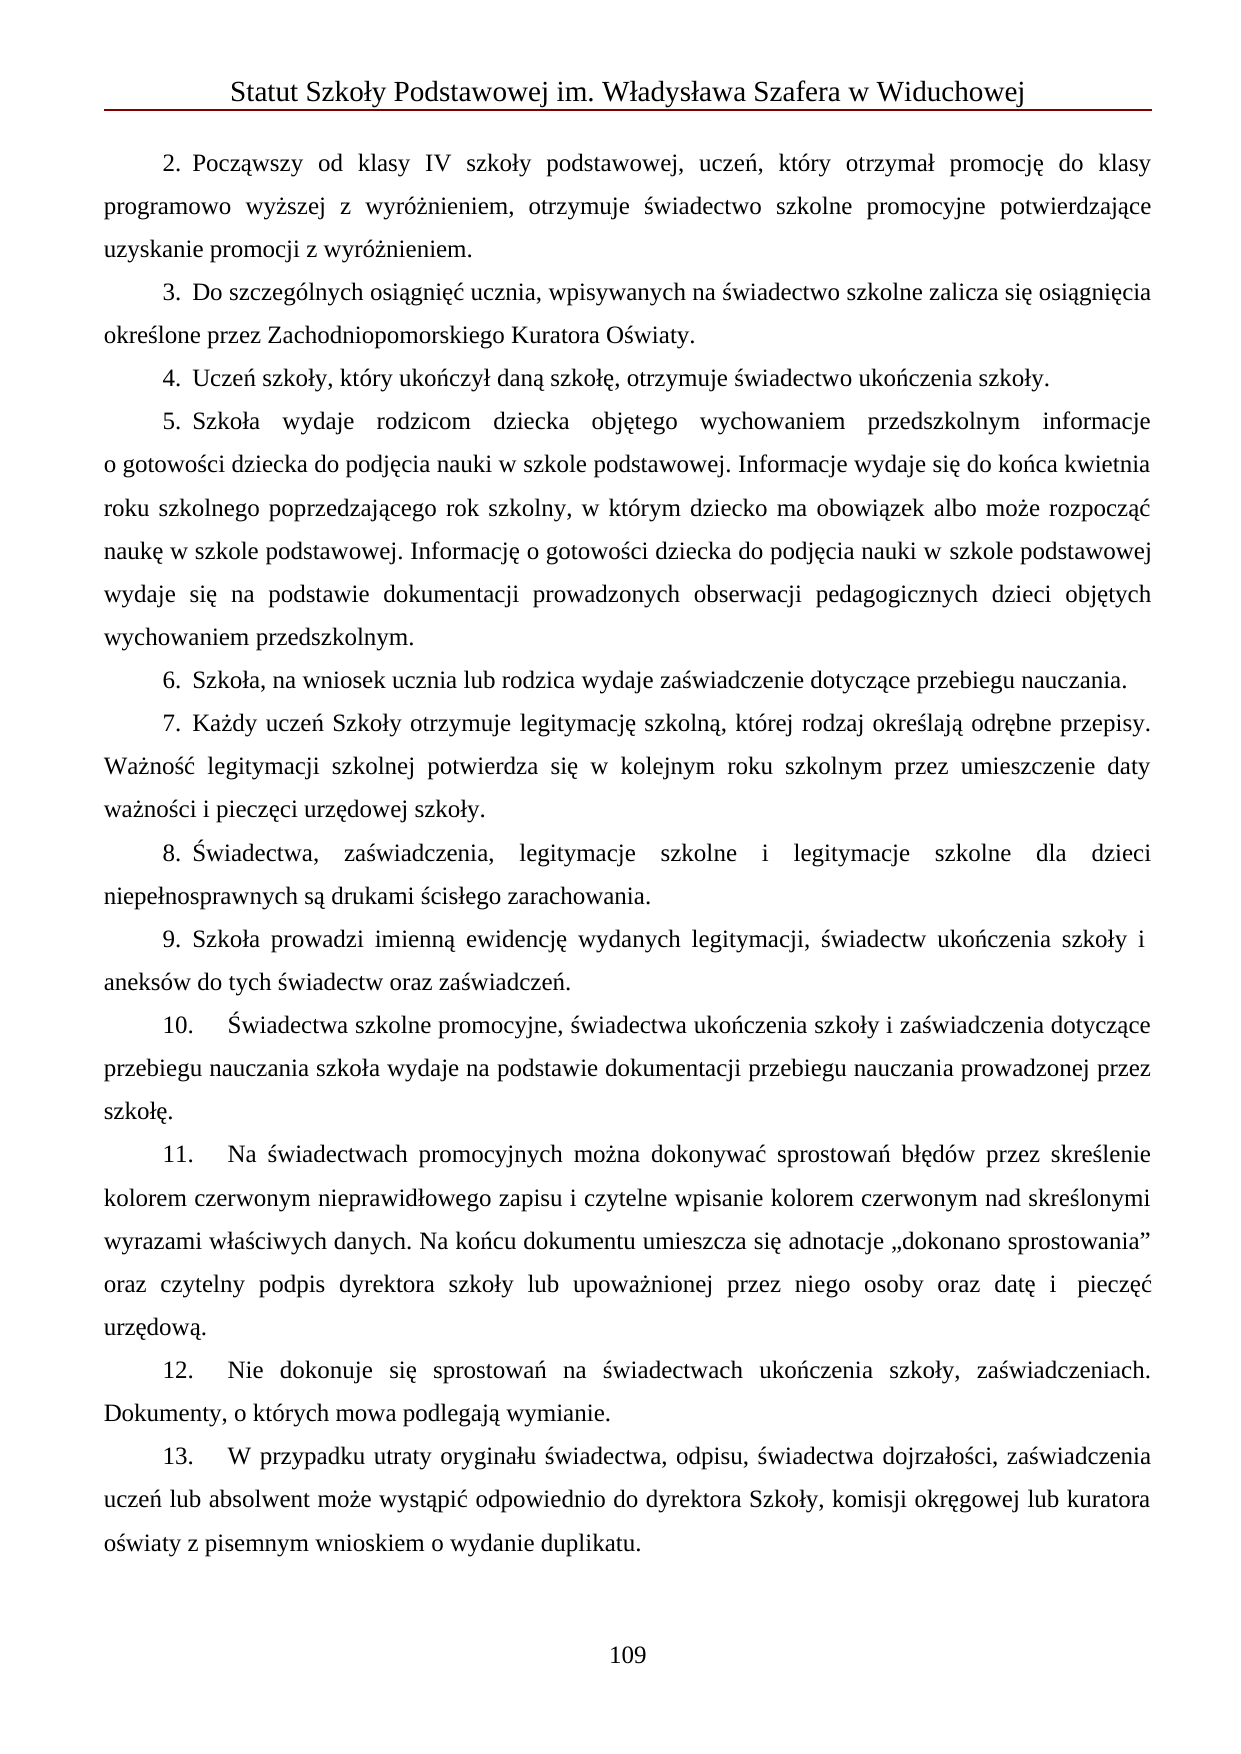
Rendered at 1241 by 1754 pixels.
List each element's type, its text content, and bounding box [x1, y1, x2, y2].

list Świadectwa szkolne promocyjne, świadectwa ukończenia szkoły i zaświadczenia dotyczące przebiegu nauczania szkoła wydaje na podstawie dokumentacji przebiegu nauczania prowadzonej przez szkołę. [103, 1010, 1152, 1125]
list W przypadku utraty oryginału świadectwa, odpisu, świadectwa dojrzałości, zaświadczenia uczeń lub absolwent może wystąpić odpowiednio do dyrektora Szkoły, komisji okręgowej lub kuratora oświaty z pisemnym wnioskiem o wydanie duplikatu. [103, 1441, 1152, 1556]
list Każdy uczeń Szkoły otrzymuje legitymację szkolną, której rodzaj określają odrębne przepisy. Ważność legitymacji szkolnej potwierdza się w kolejnym roku szkolnym przez umieszczenie daty ważności i pieczęci urzędowej szkoły. [103, 708, 1152, 823]
list Nie dokonuje się sprostowań na świadectwach ukończenia szkoły, zaświadczeniach. Dokumenty, o których mowa podlegają wymianie. [103, 1355, 1152, 1427]
list Na świadectwach promocyjnych można dokonywać sprostowań błędów przez skreślenie kolorem czerwonym nieprawidłowego zapisu i czytelne wpisanie kolorem czerwonym nad skreślonymi wyrazami właściwych danych. Na końcu dokumentu umieszcza się adnotacje „dokonano sprostowania” oraz czytelny podpis dyrektora szkoły lub upoważnionej przez niego osoby oraz datę i pieczęć urzędową. [103, 1139, 1152, 1341]
list Do szczególnych osiągnięć ucznia, wpisywanych na świadectwo szkolne zalicza się osiągnięcia określone przez Zachodniopomorskiego Kuratora Oświaty. [103, 277, 1152, 349]
list Szkoła wydaje rodzicom dziecka objętego wychowaniem przedszkolnym informacje o gotowości dziecka do podjęcia nauki w szkole podstawowej. Informacje wydaje się do końca kwietnia roku szkolnego poprzedzającego rok szkolny, w którym dziecko ma obowiązek albo może rozpocząć naukę w szkole podstawowej. Informację o gotowości dziecka do podjęcia nauki w szkole podstawowej wydaje się na podstawie dokumentacji prowadzonych obserwacji pedagogicznych dzieci objętych wychowaniem przedszkolnym. [103, 406, 1152, 651]
list Świadectwa, zaświadczenia, legitymacje szkolne i legitymacje szkolne dla dzieci niepełnosprawnych są drukami ścisłego zarachowania. [103, 838, 1152, 909]
list Szkoła, na wniosek ucznia lub rodzica wydaje zaświadczenie dotyczące przebiegu nauczania. [103, 665, 1152, 694]
list Począwszy od klasy IV szkoły podstawowej, uczeń, który otrzymał promocję do klasy programowo wyższej z wyróżnieniem, otrzymuje świadectwo szkolne promocyjne potwierdzające uzyskanie promocji z wyróżnieniem. [103, 148, 1152, 263]
list Szkoła prowadzi imienną ewidencję wydanych legitymacji, świadectw ukończenia szkoły i aneksów do tych świadectw oraz zaświadczeń. [103, 924, 1152, 996]
list Uczeń szkoły, który ukończył daną szkołę, otrzymuje świadectwo ukończenia szkoły. [103, 363, 1152, 392]
